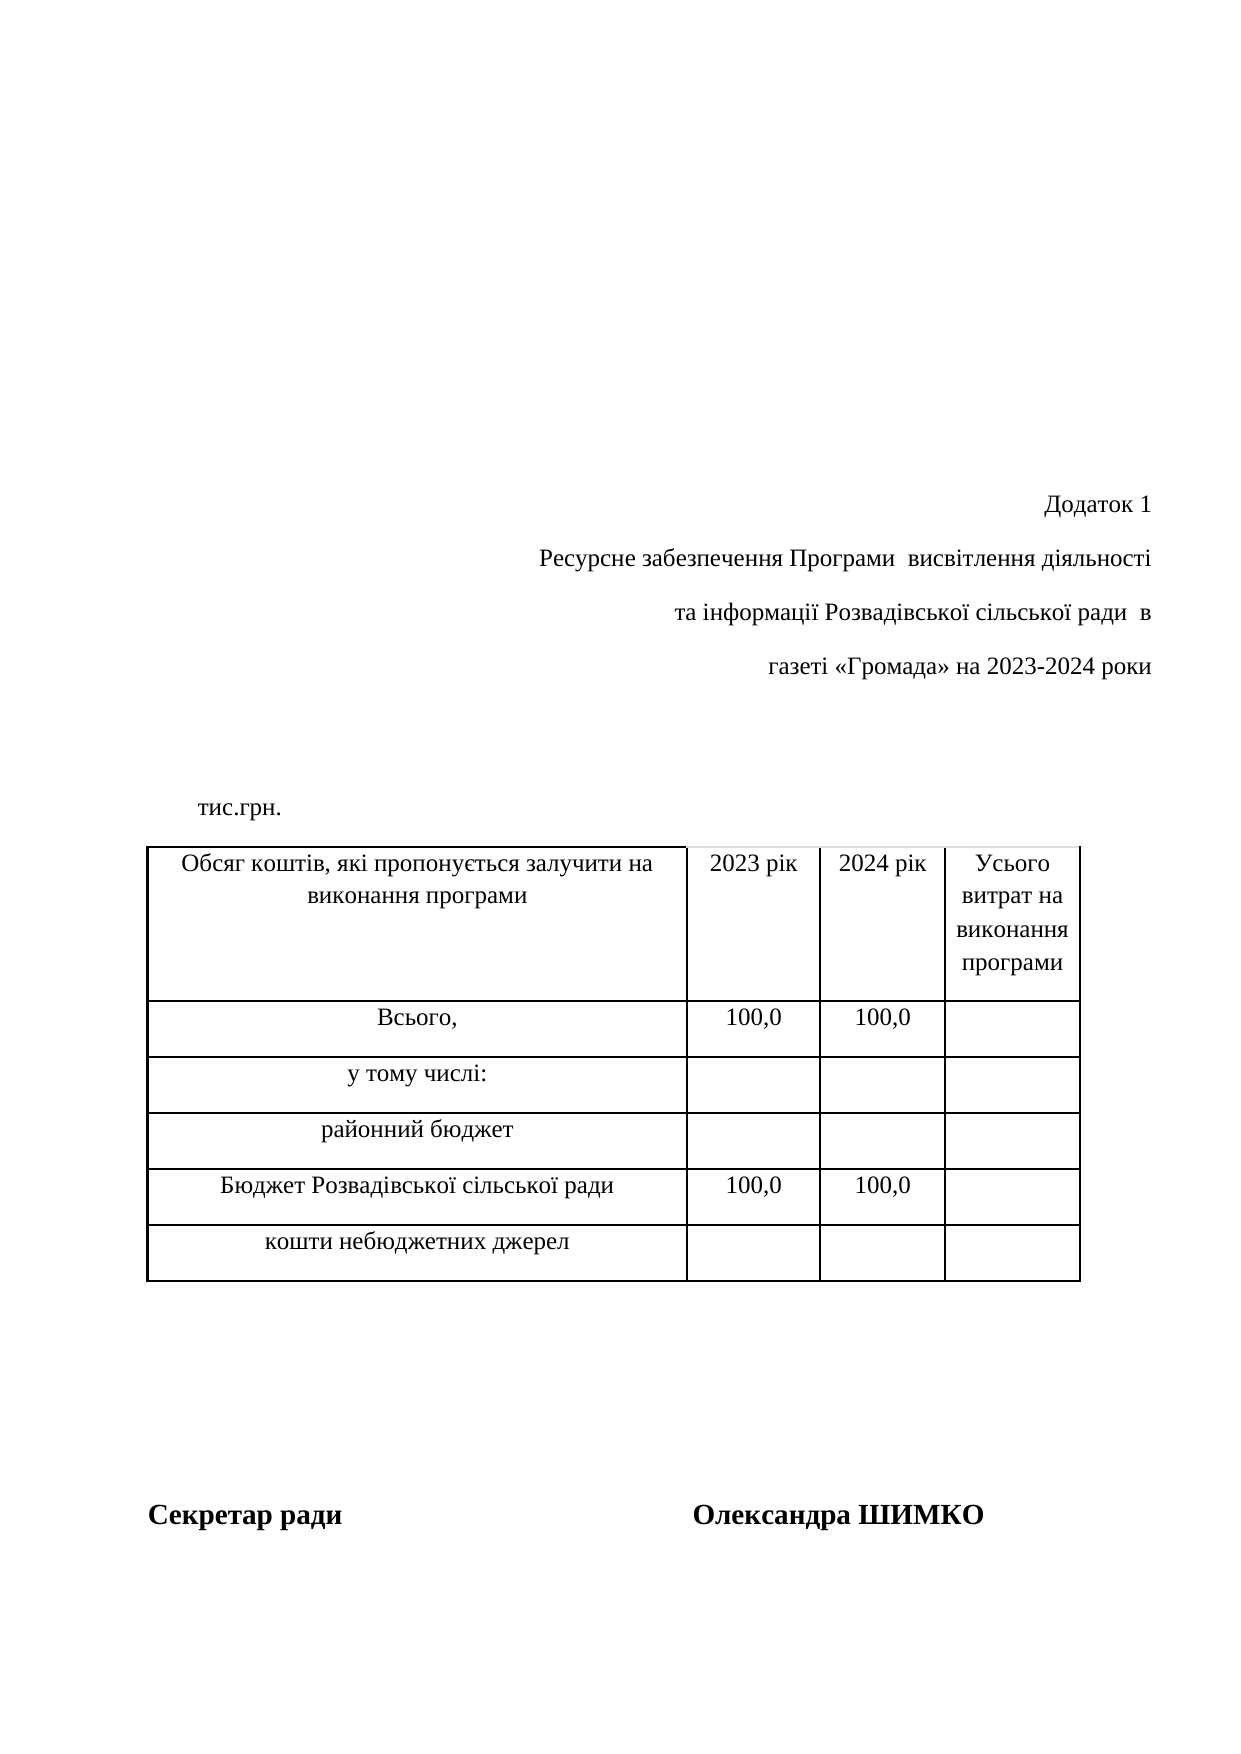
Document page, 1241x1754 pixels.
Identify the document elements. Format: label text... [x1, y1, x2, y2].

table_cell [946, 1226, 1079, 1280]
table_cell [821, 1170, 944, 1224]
text Ресурсне забезпечення Програми висвітлення діяльності [221, 543, 1152, 572]
text Додаток 1 [148, 489, 1152, 518]
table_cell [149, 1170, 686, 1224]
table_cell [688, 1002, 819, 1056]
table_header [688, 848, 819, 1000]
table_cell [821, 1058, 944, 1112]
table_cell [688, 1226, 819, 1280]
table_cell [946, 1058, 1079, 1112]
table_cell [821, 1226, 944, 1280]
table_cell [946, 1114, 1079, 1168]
text газеті «Громада» на 2023-2024 роки [148, 651, 1152, 680]
text тис.грн. [148, 759, 1152, 820]
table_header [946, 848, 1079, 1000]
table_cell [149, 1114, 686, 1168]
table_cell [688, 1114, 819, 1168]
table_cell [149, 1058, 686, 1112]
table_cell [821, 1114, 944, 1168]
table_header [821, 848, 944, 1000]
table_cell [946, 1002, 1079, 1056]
text Секретар ради Олександра ШИМКО [148, 1497, 1152, 1531]
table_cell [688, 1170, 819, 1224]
text та інформації Розвадівської сільської ради в [148, 597, 1152, 626]
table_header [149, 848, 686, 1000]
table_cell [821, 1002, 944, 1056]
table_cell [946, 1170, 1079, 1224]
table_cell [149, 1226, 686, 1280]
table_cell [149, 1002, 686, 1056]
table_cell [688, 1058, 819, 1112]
